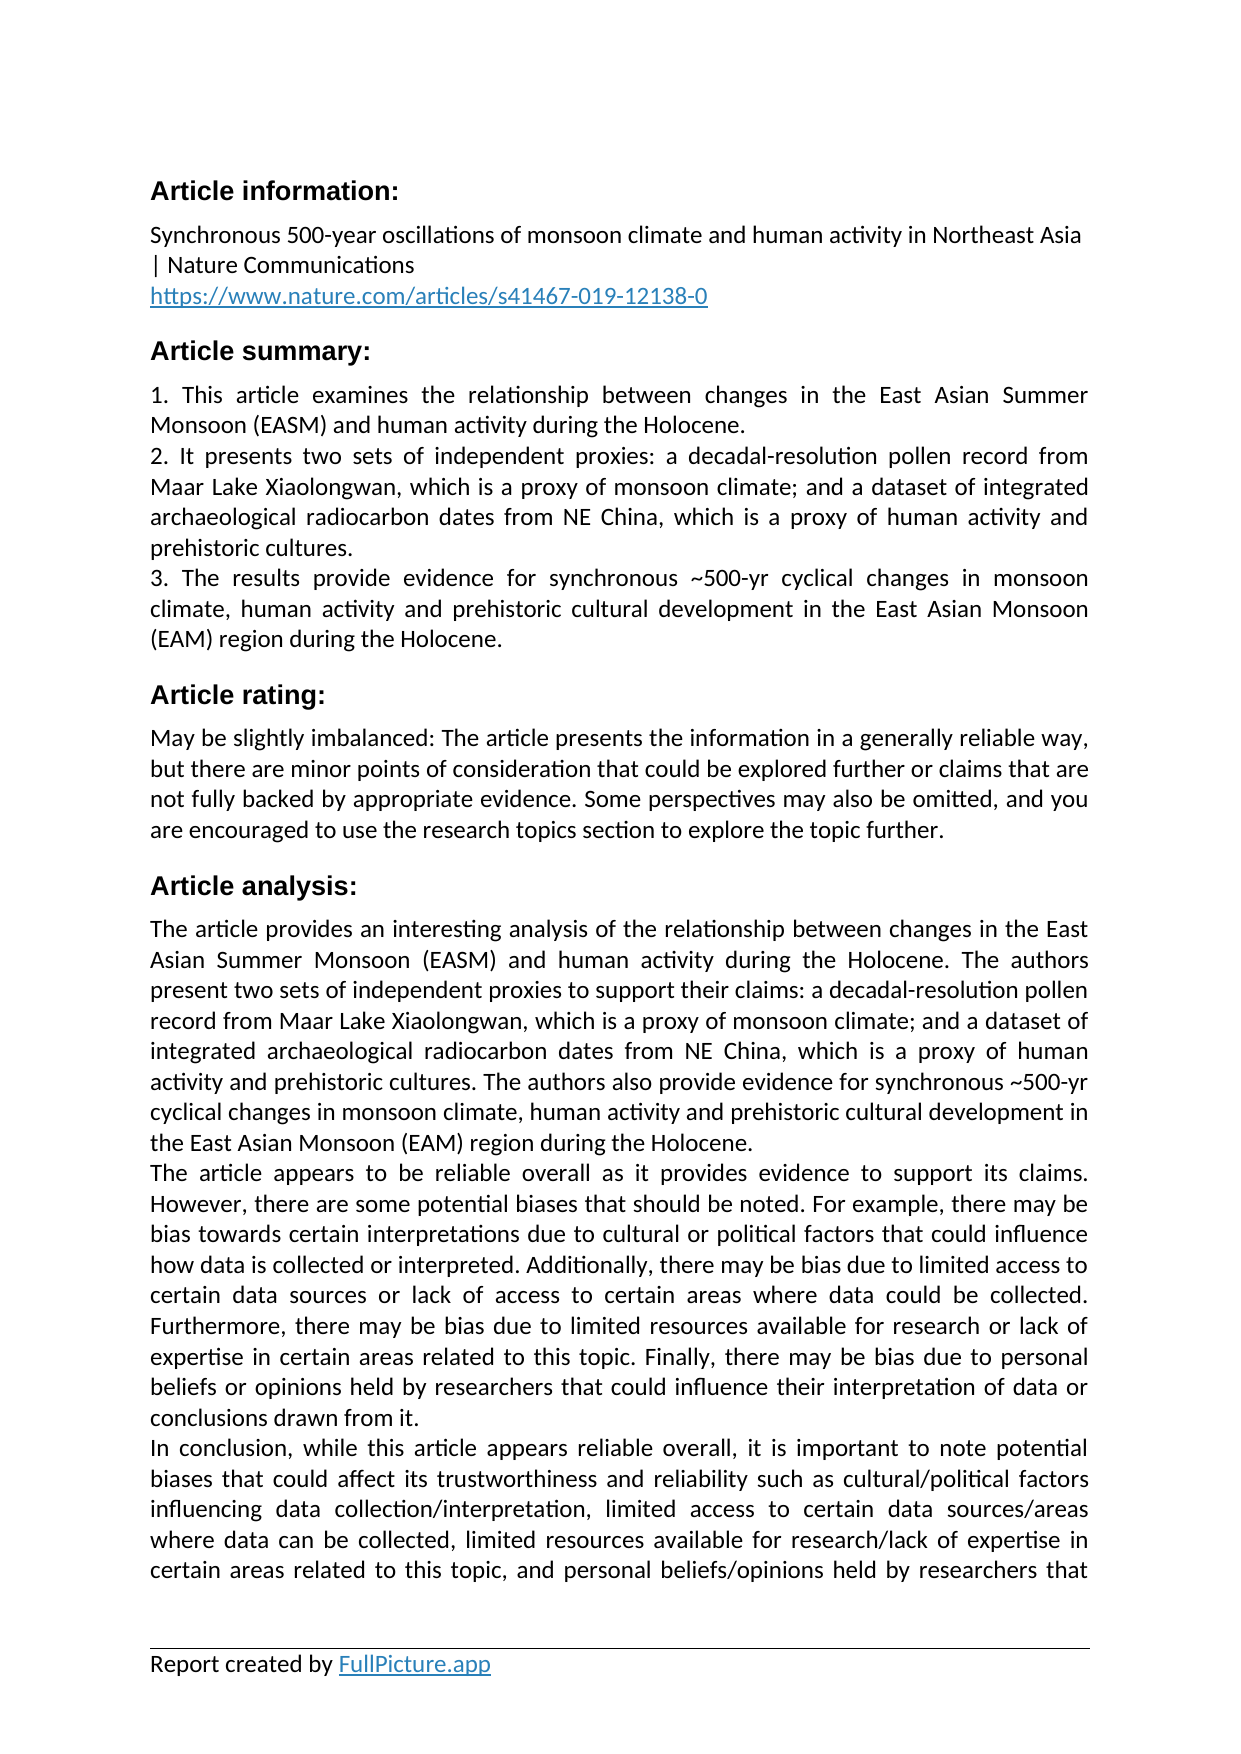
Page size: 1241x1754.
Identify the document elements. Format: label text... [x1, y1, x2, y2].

text 3. The results provide evidence for synchronous ~500-yr cyclical changes in monsoon climate, human activity and prehistoric cultural development in the East Asian Monsoon (EAM) region during the Holocene. [150, 562, 1090, 654]
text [150, 1432, 1090, 1585]
text The article provides an interesting analysis of the relationship between changes in the East Asian Summer Monsoon (EASM) and human activity during the Holocene. The authors present two sets of independent proxies to support their claims: a decadal-resolution pollen record from Maar Lake Xiaolongwan, which is a proxy of monsoon climate; and a dataset of integrated archaeological radiocarbon dates from NE China, which is a proxy of human activity and prehistoric cultures. The authors also provide evidence for synchronous ~500-yr cyclical changes in monsoon climate, human activity and prehistoric cultural development in the East Asian Monsoon (EAM) region during the Holocene. [150, 913, 1090, 1157]
text May be slightly imbalanced: The article presents the information in a generally reliable way, but there are minor points of consideration that could be explored further or claims that are not fully backed by appropriate evidence. Some perspectives may also be omitted, and you are encouraged to use the research topics section to explore the topic further. [150, 722, 1090, 844]
subtitle Article summary: [150, 335, 1090, 367]
text Synchronous 500-year oscillations of monsoon climate and human activity in Northeast Asia | Nature Communicationshttps://www.nature.com/articles/s41467-019-12138-0 [150, 219, 1090, 310]
text 1. This article examines the relationship between changes in the East Asian Summer Monsoon (EASM) and human activity during the Holocene. [150, 379, 1090, 440]
subtitle Article information: [150, 175, 1090, 206]
subtitle Article rating: [150, 679, 1090, 710]
subtitle Article analysis: [150, 869, 1090, 901]
text 2. It presents two sets of independent proxies: a decadal-resolution pollen record from Maar Lake Xiaolongwan, which is a proxy of monsoon climate; and a dataset of integrated archaeological radiocarbon dates from NE China, which is a proxy of human activity and prehistoric cultures. [150, 440, 1090, 562]
text The article appears to be reliable overall as it provides evidence to support its claims. However, there are some potential biases that should be noted. For example, there may be bias towards certain interpretations due to cultural or political factors that could influence how data is collected or interpreted. Additionally, there may be bias due to limited access to certain data sources or lack of access to certain areas where data could be collected. Furthermore, there may be bias due to limited resources available for research or lack of expertise in certain areas related to this topic. Finally, there may be bias due to personal beliefs or opinions held by researchers that could influence their interpretation of data or conclusions drawn from it. [150, 1157, 1090, 1432]
